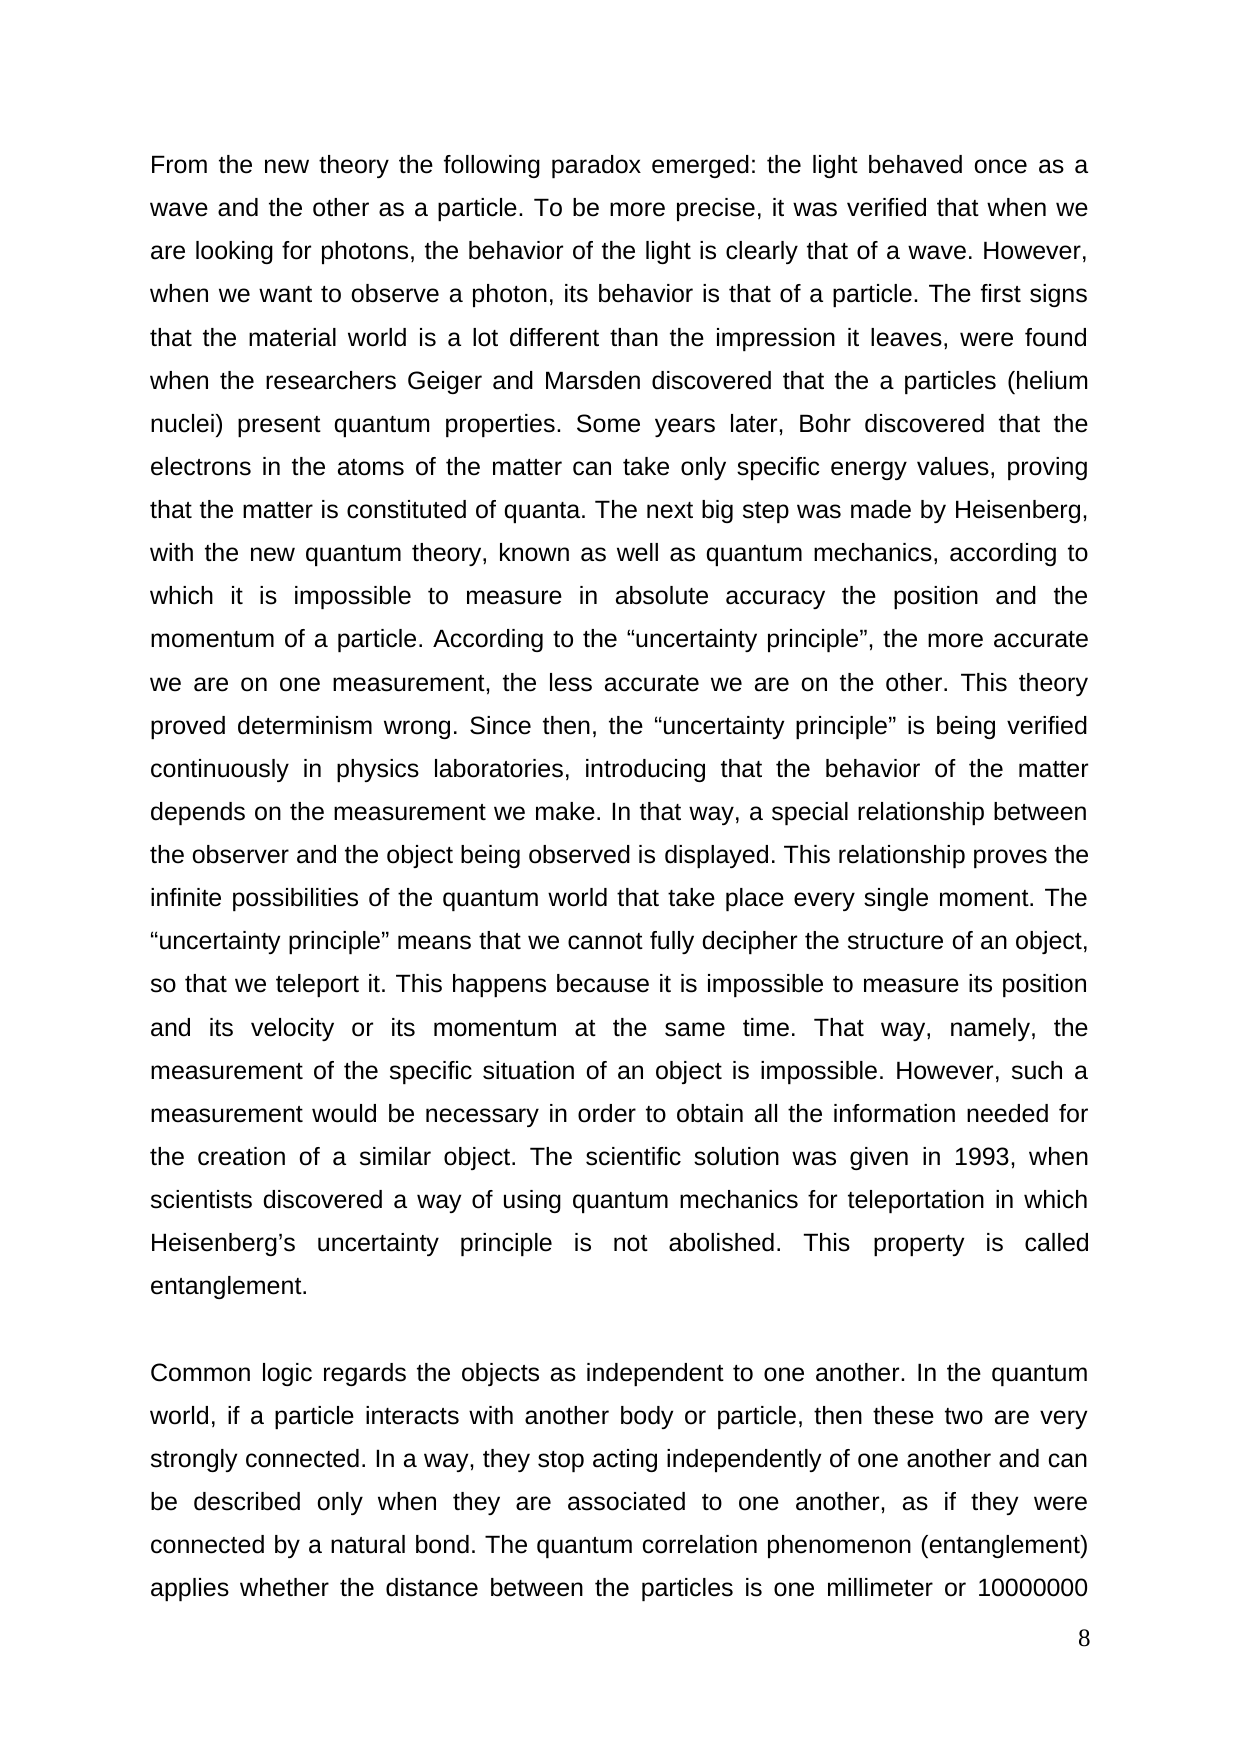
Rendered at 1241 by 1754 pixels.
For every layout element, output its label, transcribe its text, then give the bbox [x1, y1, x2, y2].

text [150, 1357, 1090, 1602]
text From the new theory the following paradox emerged: the light behaved once as a wave and the other as a particle. To be more precise, it was verified that when we are looking for photons, the behavior of the light is clearly that of a wave. However, when we want to observe a photon, its behavior is that of a particle. The first signs that the material world is a lot different than the impression it leaves, were found when the researchers Geiger and Marsden discovered that the a particles (helium nuclei) present quantum properties. Some years later, Bohr discovered that the electrons in the atoms of the matter can take only specific energy values, proving that the matter is constituted of quanta. The next big step was made by Heisenberg, with the new quantum theory, known as well as quantum mechanics, according to which it is impossible to measure in absolute accuracy the position and the momentum of a particle. According to the “uncertainty principle”, the more accurate we are on one measurement, the less accurate we are on the other. This theory proved determinism wrong. Since then, the “uncertainty principle” is being verified continuously in physics laboratories, introducing that the behavior of the matter depends on the measurement we make. In that way, a special relationship between the observer and the object being observed is displayed. This relationship proves the infinite possibilities of the quantum world that take place every single moment. The “uncertainty principle” means that we cannot fully decipher the structure of an object, so that we teleport it. This happens because it is impossible to measure its position and its velocity or its momentum at the same time. That way, namely, the measurement of the specific situation of an object is impossible. However, such a measurement would be necessary in order to obtain all the information needed for the creation of a similar object. The scientific solution was given in 1993, when scientists discovered a way of using quantum mechanics for teleportation in which Heisenberg’s uncertainty principle is not abolished. This property is called entanglement. [150, 150, 1090, 1300]
